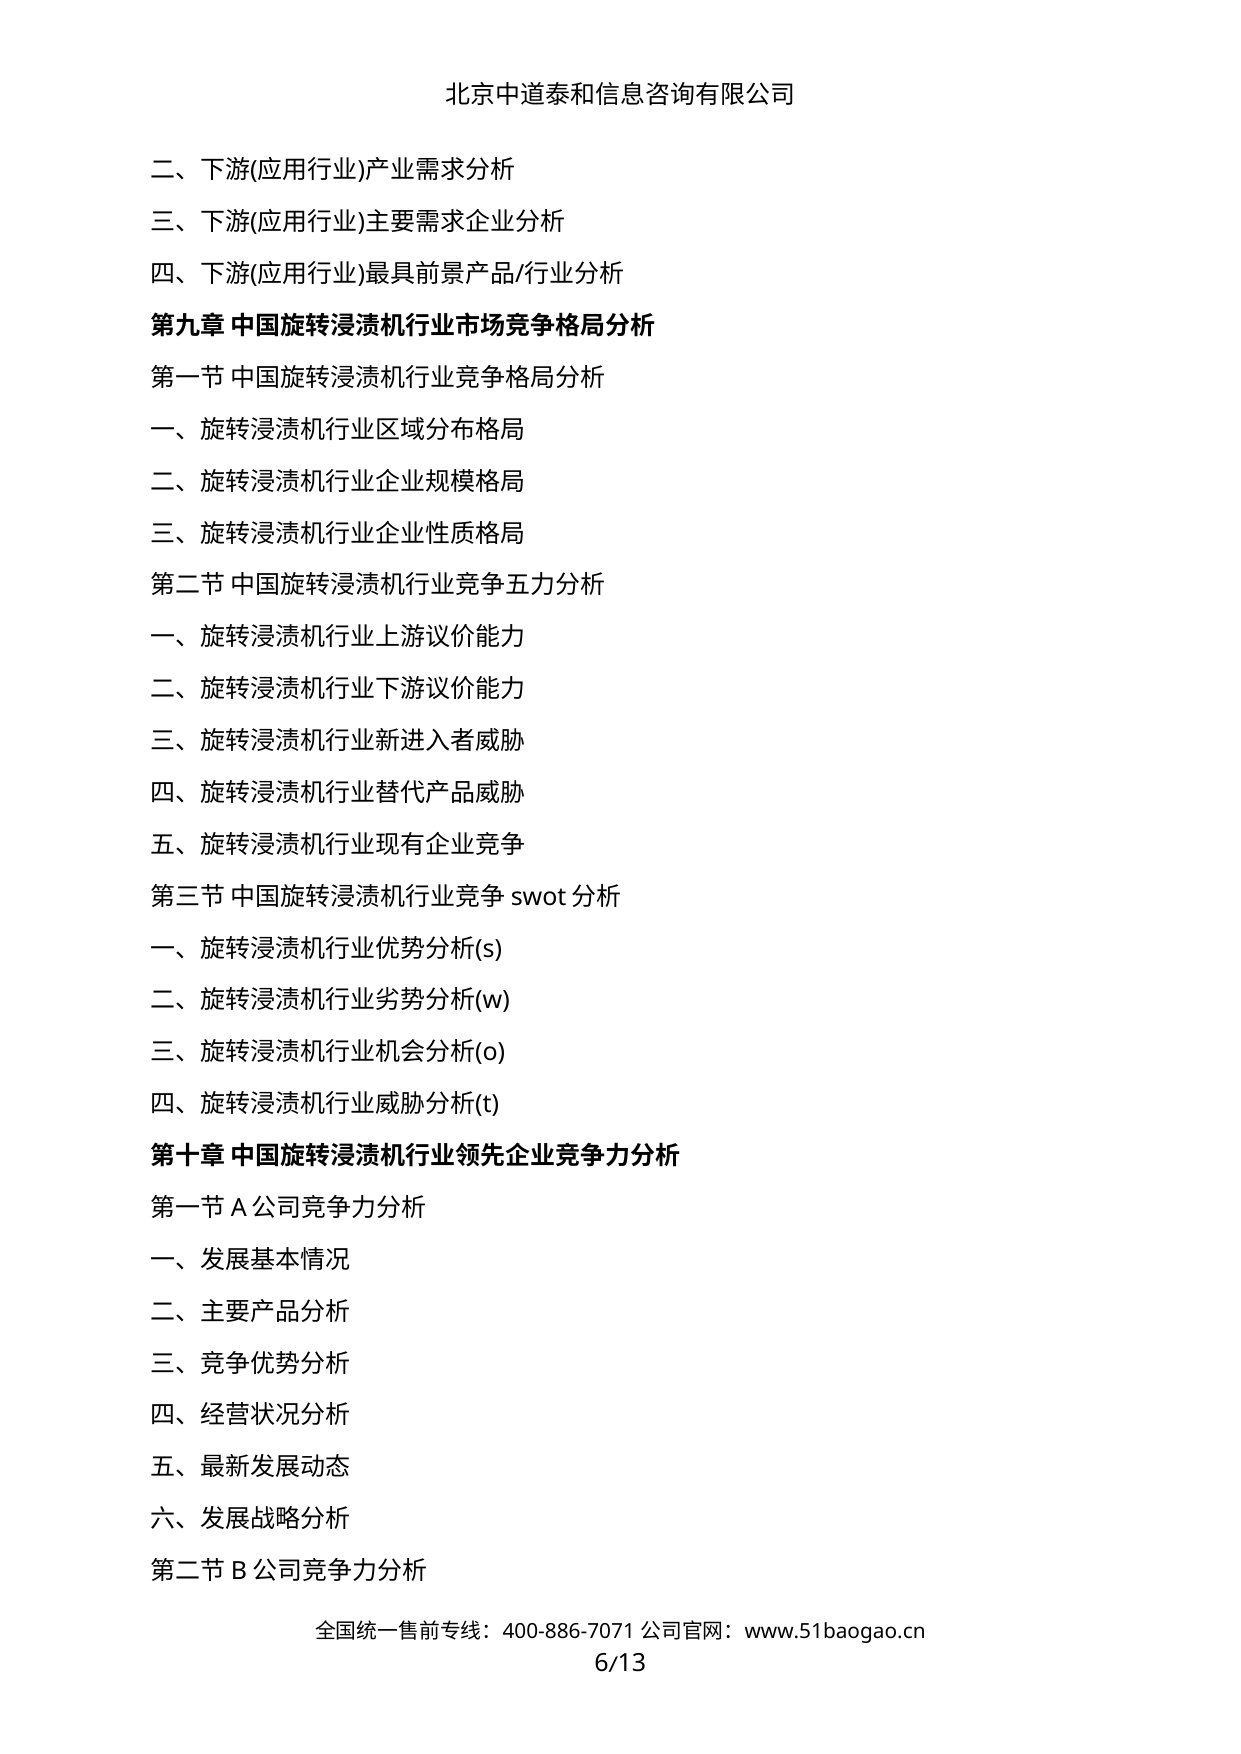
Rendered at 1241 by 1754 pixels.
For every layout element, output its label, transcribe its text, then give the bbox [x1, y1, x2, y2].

text 六、发展战略分析 [150, 1499, 1090, 1535]
text 三、竞争优势分析 [150, 1343, 1090, 1379]
text 第三节 中国旋转浸渍机行业竞争swot分析 [150, 876, 1090, 912]
text 四、旋转浸渍机行业替代产品威胁 [150, 772, 1090, 809]
text 一、旋转浸渍机行业优势分析(s) [150, 928, 1090, 964]
text 一、旋转浸渍机行业上游议价能力 [150, 617, 1090, 653]
text 二、下游(应用行业)产业需求分析 [150, 150, 1090, 186]
text 二、旋转浸渍机行业下游议价能力 [150, 669, 1090, 705]
text 四、下游(应用行业)最具前景产品/行业分析 [150, 254, 1090, 290]
text 第一节 A公司竞争力分析 [150, 1187, 1090, 1224]
text 二、主要产品分析 [150, 1291, 1090, 1327]
text 第一节 中国旋转浸渍机行业竞争格局分析 [150, 357, 1090, 394]
text 二、旋转浸渍机行业劣势分析(w) [150, 980, 1090, 1016]
text 五、最新发展动态 [150, 1447, 1090, 1483]
text 三、旋转浸渍机行业机会分析(o) [150, 1032, 1090, 1068]
text 一、发展基本情况 [150, 1239, 1090, 1276]
text 第二节 中国旋转浸渍机行业竞争五力分析 [150, 565, 1090, 601]
text 三、旋转浸渍机行业企业性质格局 [150, 513, 1090, 549]
text 三、下游(应用行业)主要需求企业分析 [150, 202, 1090, 238]
text 一、旋转浸渍机行业区域分布格局 [150, 409, 1090, 446]
text 第九章 中国旋转浸渍机行业市场竞争格局分析 [150, 306, 1090, 342]
text 二、旋转浸渍机行业企业规模格局 [150, 461, 1090, 497]
text 五、旋转浸渍机行业现有企业竞争 [150, 824, 1090, 861]
text 第二节 B公司竞争力分析 [150, 1551, 1090, 1587]
text 四、经营状况分析 [150, 1395, 1090, 1431]
text 三、旋转浸渍机行业新进入者威胁 [150, 721, 1090, 757]
text 第十章 中国旋转浸渍机行业领先企业竞争力分析 [150, 1136, 1090, 1172]
text 四、旋转浸渍机行业威胁分析(t) [150, 1084, 1090, 1120]
